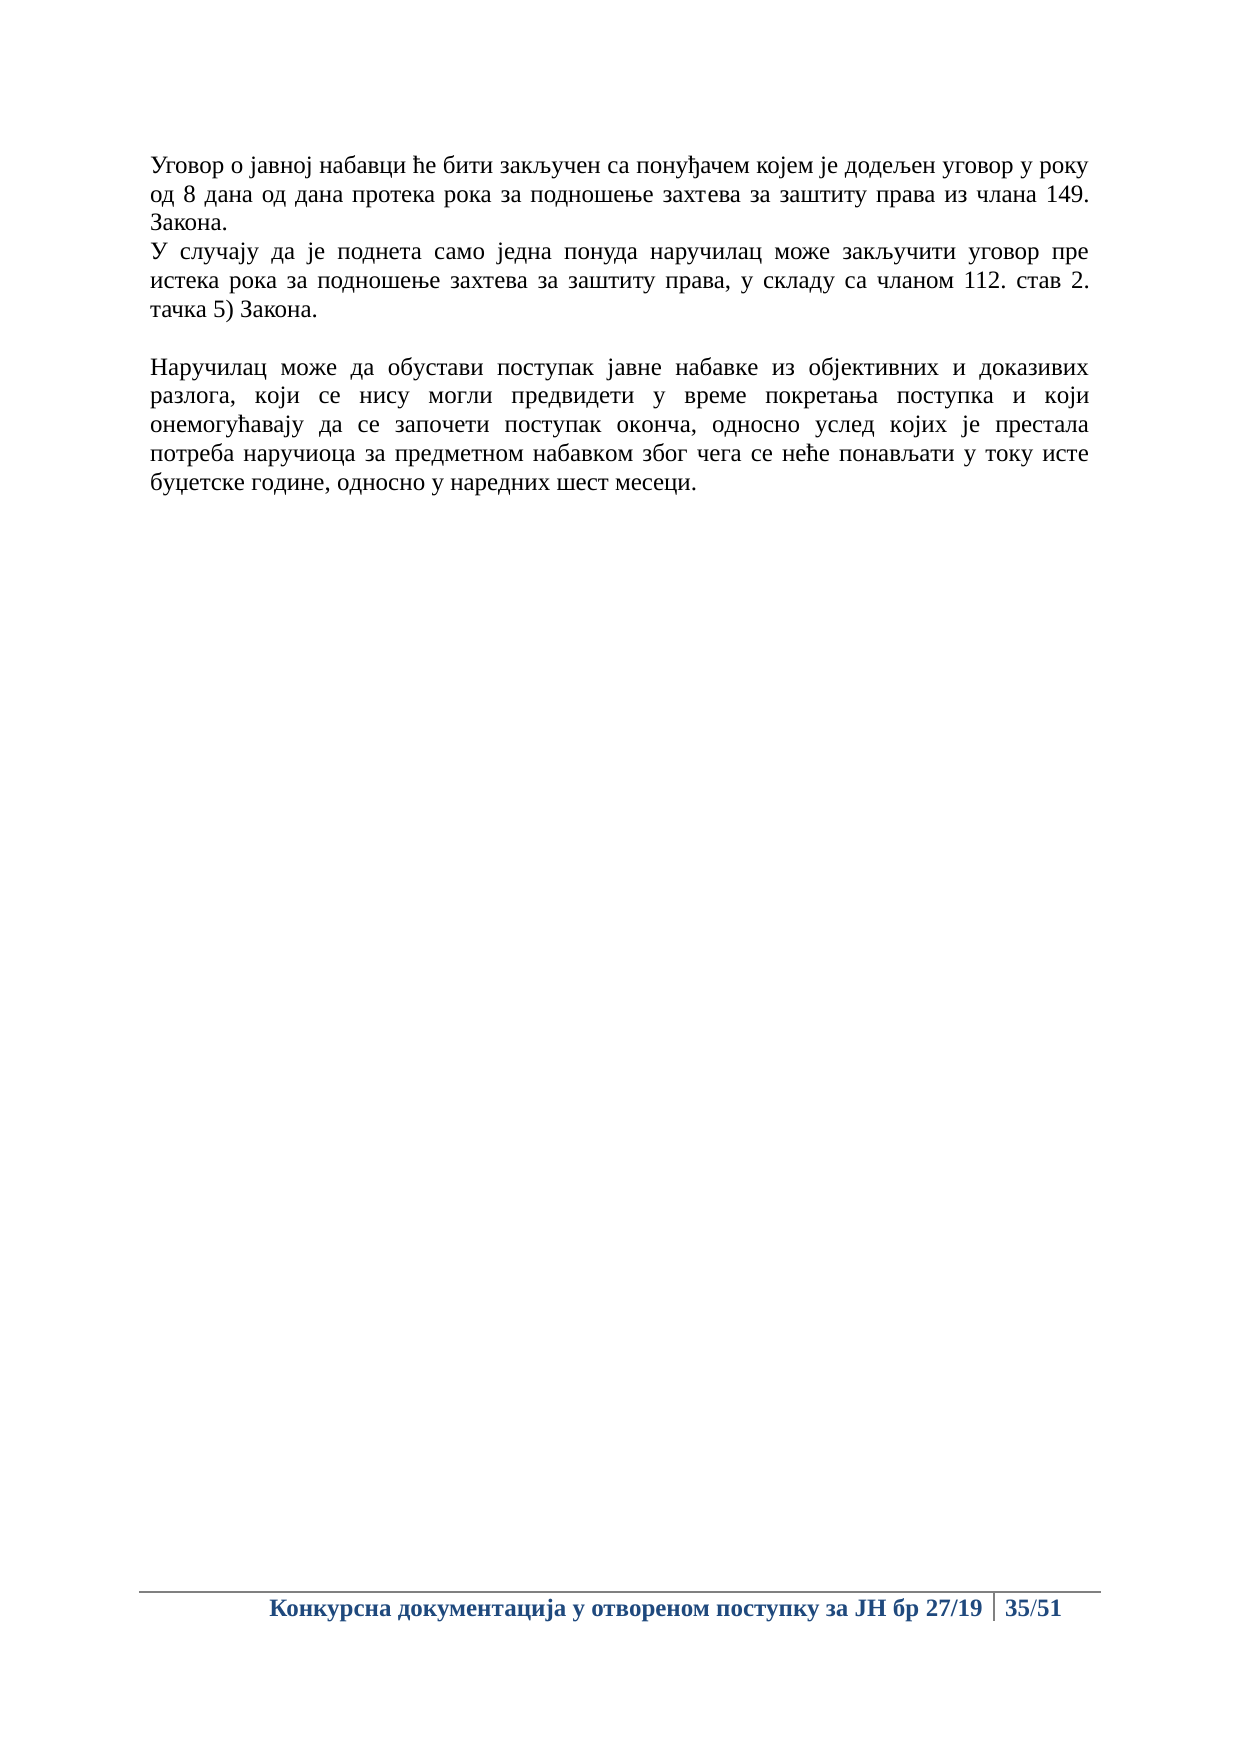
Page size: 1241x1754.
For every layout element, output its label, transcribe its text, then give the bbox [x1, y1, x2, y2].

text Уговор о јавној набавци ће бити закључен са понуђачем којем је додељен уговор у року од 8 дана од дана протека рока за подношење захтева за заштиту права из члана 149. Закона. [150, 150, 1090, 236]
text У случају да је поднета само једна понуда наручилац може закључити уговор пре истека рока за подношење захтева за заштиту права, у складу са чланом 112. став 2. тачка 5) Закона. [150, 236, 1090, 322]
text Наручилац може да обустави поступак јавне набавке из објективних и доказивих разлога, који се нису могли предвидети у време покретања поступка и који онемогућавају да се започети поступак оконча, односно услед којих је престала потреба наручиоца за предметном набавком због чега се неће понављати у току исте буџетске године, односно у наредних шест месеци. [150, 352, 1090, 495]
